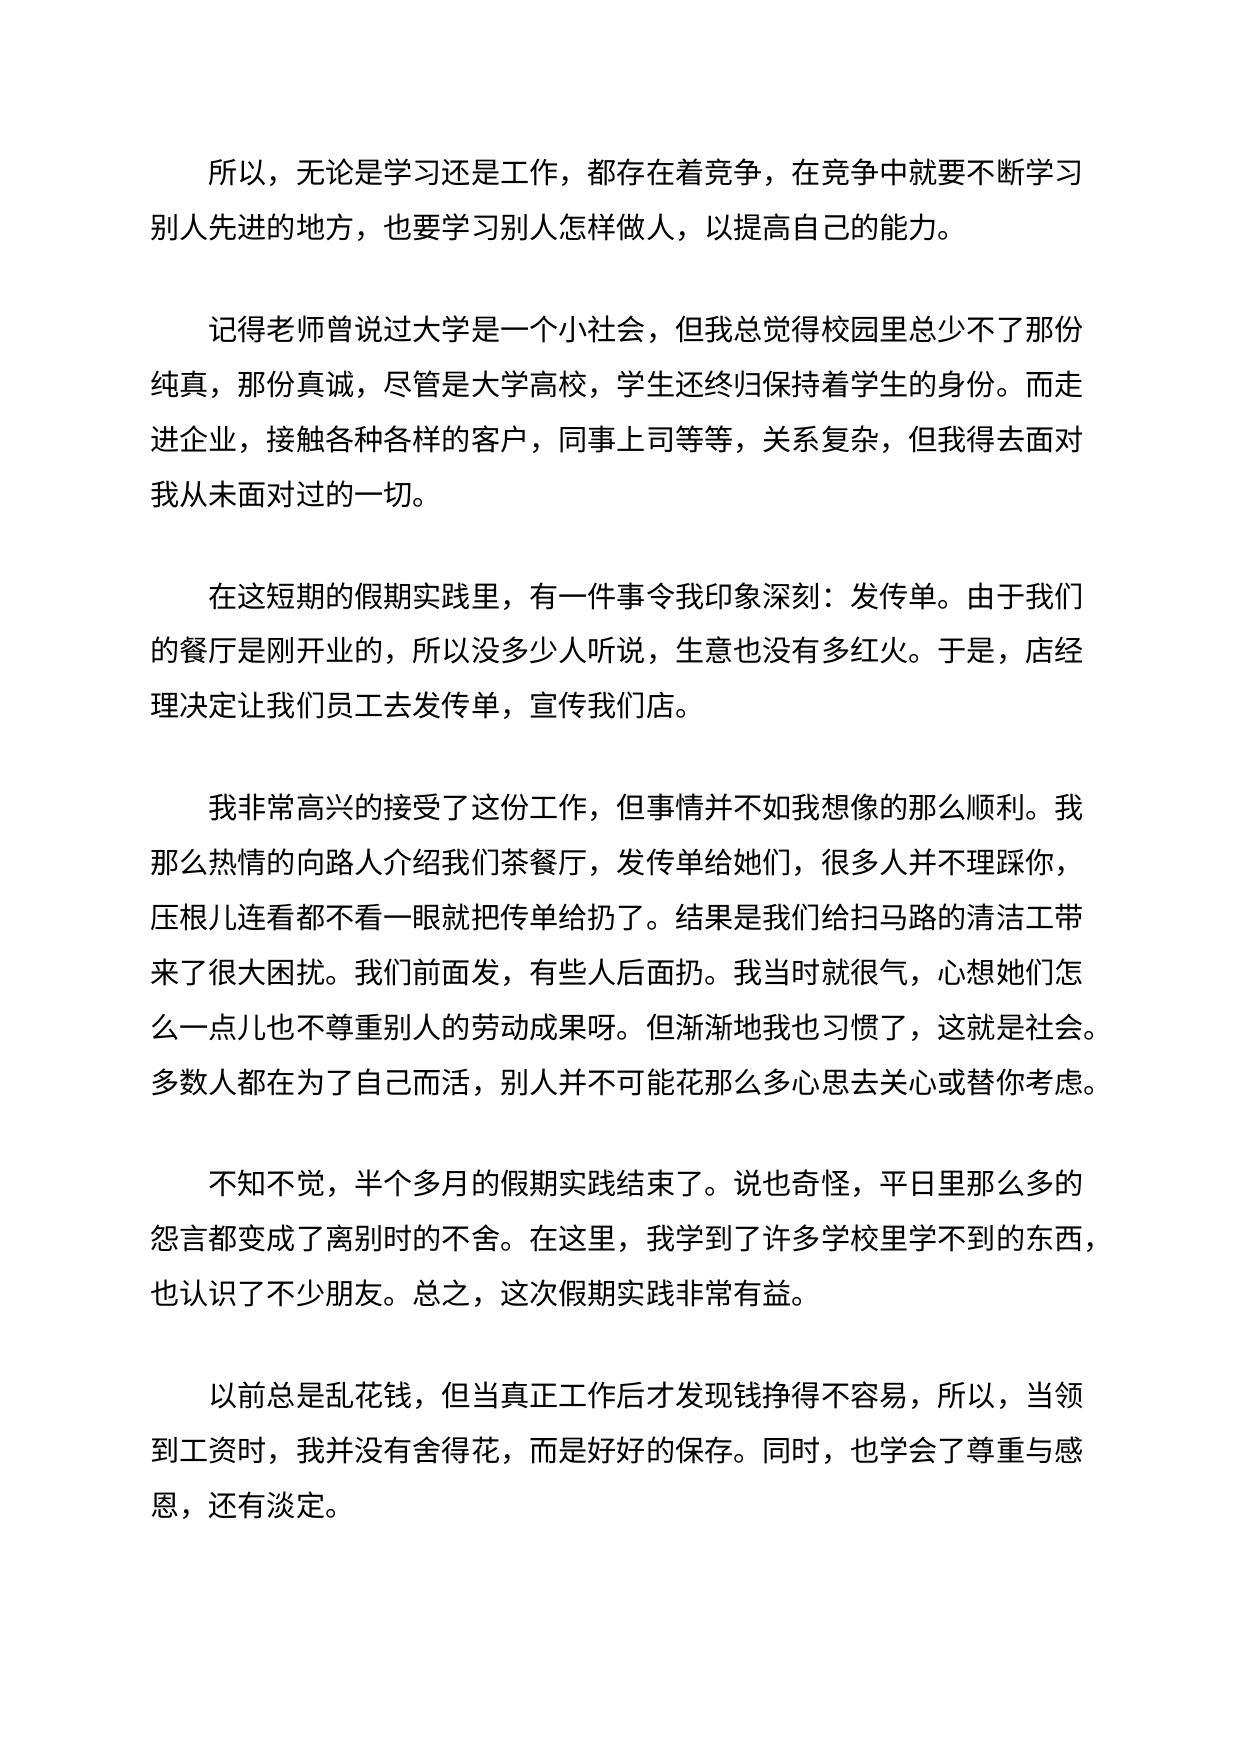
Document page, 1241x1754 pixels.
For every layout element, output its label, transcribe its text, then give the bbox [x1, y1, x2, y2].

text 记得老师曾说过大学是一个小社会，但我总觉得校园里总少不了那份纯真，那份真诚，尽管是大学高校，学生还终归保持着学生的身份。而走进企业，接触各种各样的客户，同事上司等等，关系复杂，但我得去面对我从未面对过的一切。 [150, 307, 1090, 514]
text 不知不觉，半个多月的假期实践结束了。说也奇怪，平日里那么多的怨言都变成了离别时的不舍。在这里，我学到了许多学校里学不到的东西，也认识了不少朋友。总之，这次假期实践非常有益。 [150, 1161, 1090, 1313]
text 所以，无论是学习还是工作，都存在着竞争，在竞争中就要不断学习别人先进的地方，也要学习别人怎样做人，以提高自己的能力。 [150, 150, 1090, 247]
text 在这短期的假期实践里，有一件事令我印象深刻：发传单。由于我们的餐厅是刚开业的，所以没多少人听说，生意也没有多红火。于是，店经理决定让我们员工去发传单，宣传我们店。 [150, 573, 1090, 725]
text 我非常高兴的接受了这份工作，但事情并不如我想像的那么顺利。我那么热情的向路人介绍我们茶餐厅，发传单给她们，很多人并不理踩你，压根儿连看都不看一眼就把传单给扔了。结果是我们给扫马路的清洁工带来了很大困扰。我们前面发，有些人后面扔。我当时就很气，心想她们怎么一点儿也不尊重别人的劳动成果呀。但渐渐地我也习惯了，这就是社会。多数人都在为了自己而活，别人并不可能花那么多心思去关心或替你考虑。 [150, 785, 1090, 1101]
text 以前总是乱花钱，但当真正工作后才发现钱挣得不容易，所以，当领到工资时，我并没有舍得花，而是好好的保存。同时，也学会了尊重与感恩，还有淡定。 [150, 1372, 1090, 1524]
